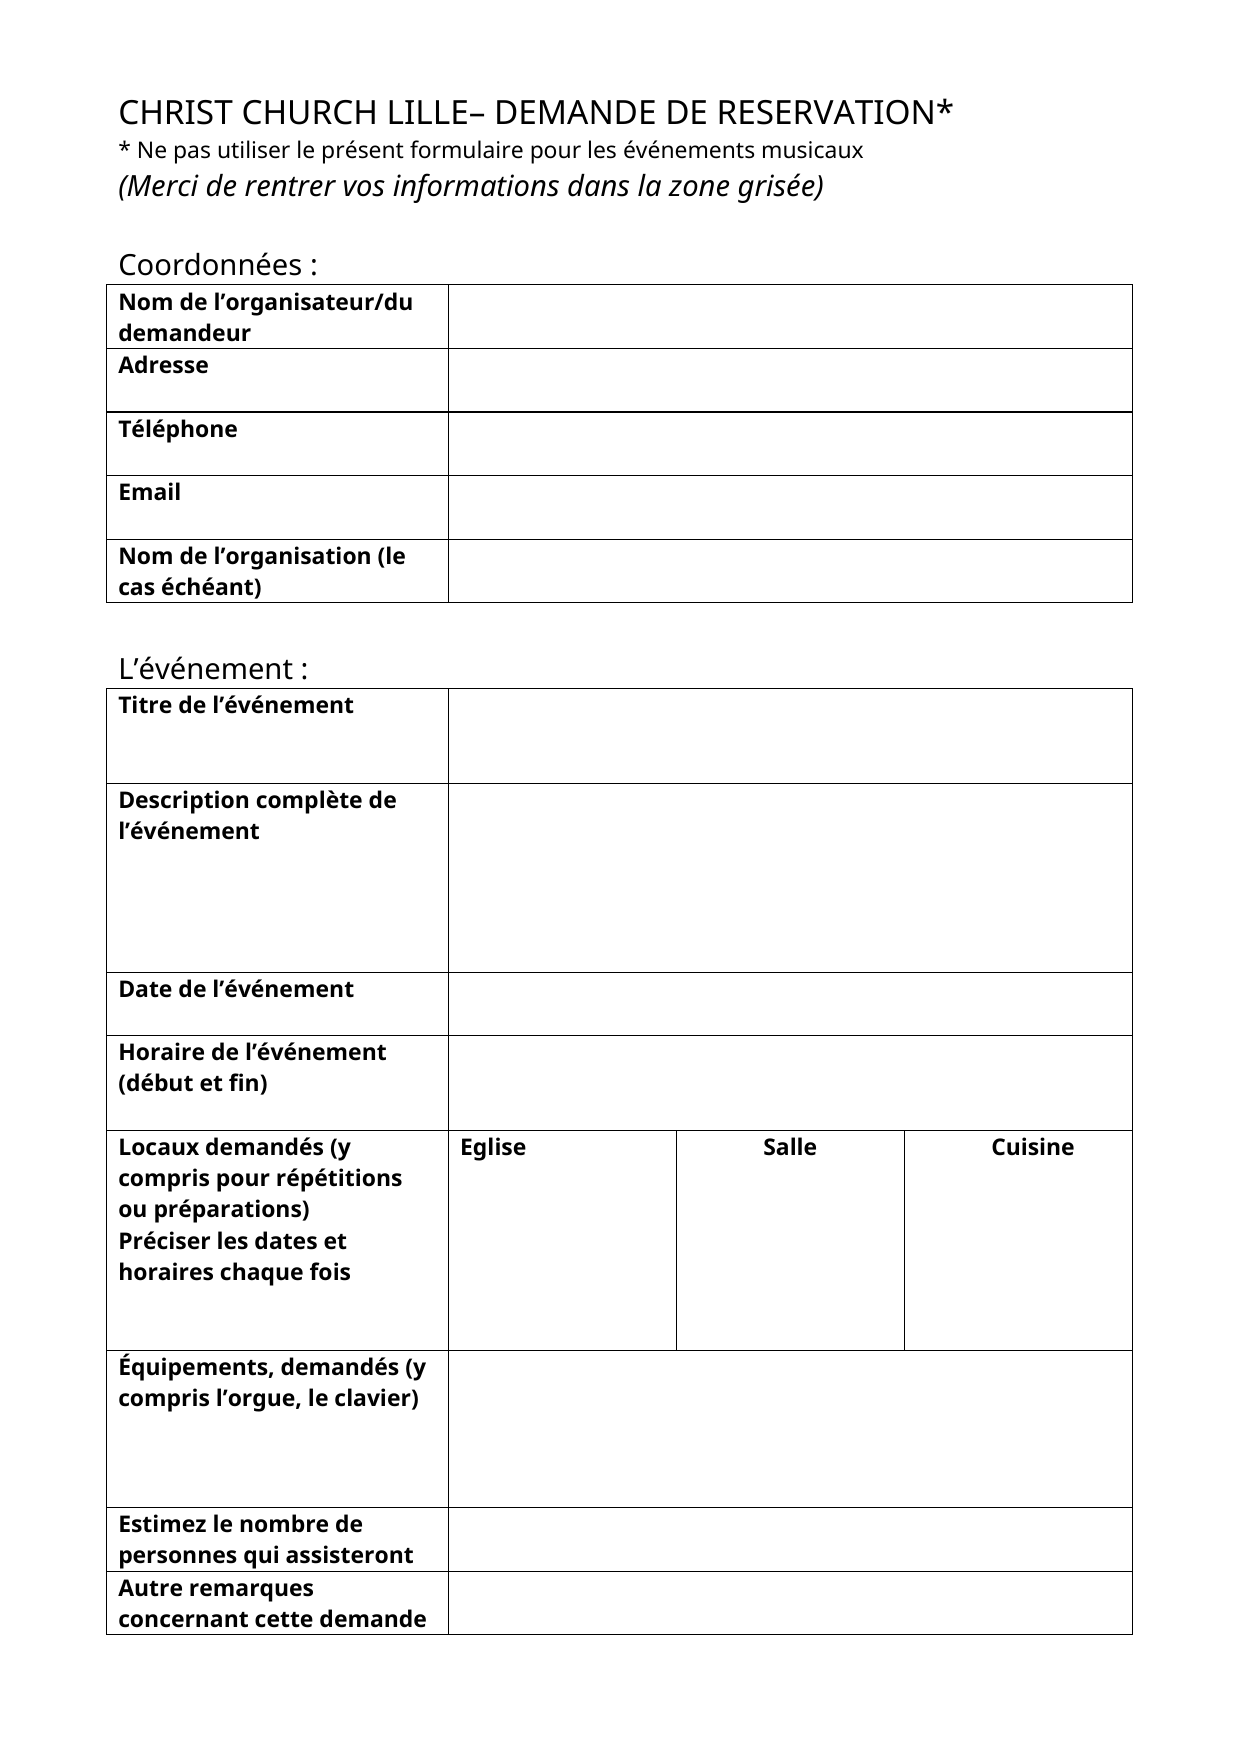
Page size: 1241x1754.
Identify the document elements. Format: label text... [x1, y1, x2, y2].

table_cell [449, 973, 1132, 1035]
table_header [449, 285, 1132, 348]
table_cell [107, 1572, 448, 1634]
table_cell Salle [677, 1131, 904, 1350]
table_cell Email [107, 476, 448, 538]
table_cell [449, 540, 1132, 602]
table_cell [449, 784, 1132, 972]
table_cell Horaire de l’événement (début et fin) [107, 1036, 448, 1130]
table_cell Nom de l’organisation (le cas échéant) [107, 540, 448, 602]
table_cell Cuisine [905, 1131, 1132, 1350]
table_cell [449, 476, 1132, 538]
text CHRIST CHURCH LILLE– DEMANDE DE RESERVATION* [118, 89, 1122, 134]
table_cell Eglise [449, 1131, 676, 1350]
text (Merci de rentrer vos informations dans la zone grisée) [118, 165, 1122, 205]
table_cell [449, 1036, 1132, 1130]
text L’événement : [118, 648, 1122, 688]
table_cell Locaux demandés (y compris pour répétitions ou préparations) Préciser les dates et horaires chaque fois [107, 1131, 448, 1350]
table_cell [449, 1508, 1132, 1571]
table_cell Téléphone [107, 413, 448, 475]
text * Ne pas utiliser le présent formulaire pour les événements musicaux [118, 134, 1122, 165]
table_cell [449, 1351, 1132, 1507]
table_header Titre de l’événement [107, 689, 448, 783]
table_header [449, 689, 1132, 783]
text Coordonnées : [118, 245, 1122, 284]
table_cell [449, 349, 1132, 411]
table_cell Date de l’événement [107, 973, 448, 1035]
table_cell Adresse [107, 349, 448, 411]
table_cell [449, 1572, 1132, 1634]
table_cell Équipements, demandés (y compris l’orgue, le clavier) [107, 1351, 448, 1507]
table_cell [449, 413, 1132, 475]
table_cell Description complète de l’événement [107, 784, 448, 972]
table_header Nom de l’organisateur/du demandeur [107, 285, 448, 348]
table_cell Estimez le nombre de personnes qui assisteront [107, 1508, 448, 1571]
